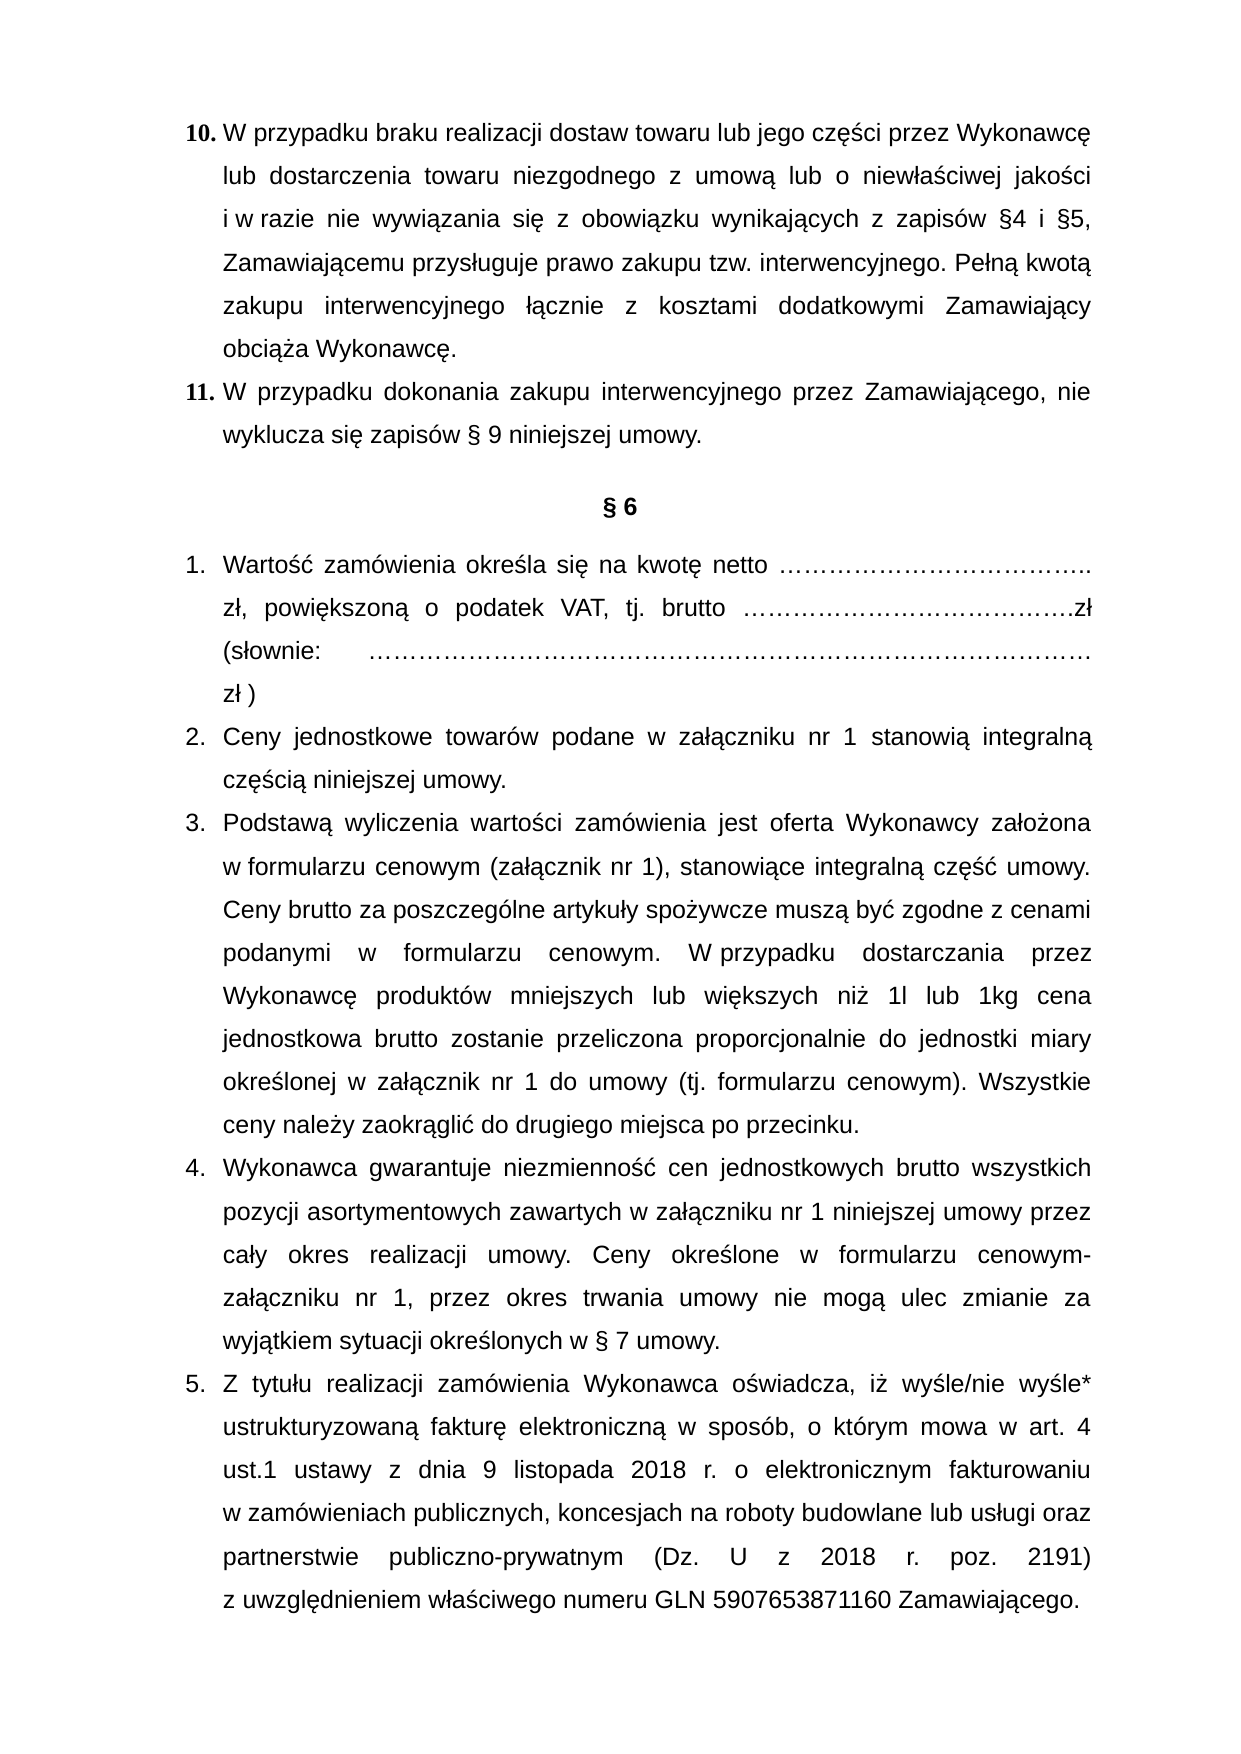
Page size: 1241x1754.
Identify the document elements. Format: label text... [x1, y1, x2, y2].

list W przypadku braku realizacji dostaw towaru lub jego części przez Wykonawcę lub dostarczenia towaru niezgodnego z umową lub o niewłaściwej jakości i w razie nie wywiązania się z obowiązku wynikających z zapisów §4 i §5, Zamawiającemu przysługuje prawo zakupu tzw. interwencyjnego. Pełną kwotą zakupu interwencyjnego łącznie z kosztami dodatkowymi Zamawiający obciąża Wykonawcę. [185, 118, 1092, 363]
list Ceny jednostkowe towarów podane w załączniku nr 1 stanowią integralną częścią niniejszej umowy. [185, 722, 1092, 794]
list Wykonawca gwarantuje niezmienność cen jednostkowych brutto wszystkich pozycji asortymentowych zawartych w załączniku nr 1 niniejszej umowy przez cały okres realizacji umowy. Ceny określone w formularzu cenowym- załączniku nr 1, przez okres trwania umowy nie mogą ulec zmianie za wyjątkiem sytuacji określonych w § 7 umowy. [185, 1153, 1092, 1355]
text § 6 [148, 492, 1092, 521]
list W przypadku dokonania zakupu interwencyjnego przez Zamawiającego, nie wyklucza się zapisów § 9 niniejszej umowy. [185, 377, 1092, 449]
list Podstawą wyliczenia wartości zamówienia jest oferta Wykonawcy założona w formularzu cenowym (załącznik nr 1), stanowiące integralną część umowy. Ceny brutto za poszczególne artykuły spożywcze muszą być zgodne z cenami podanymi w formularzu cenowym. W przypadku dostarczania przez Wykonawcę produktów mniejszych lub większych niż 1l lub 1kg cena jednostkowa brutto zostanie przeliczona proporcjonalnie do jednostki miary określonej w załącznik nr 1 do umowy (tj. formularzu cenowym). Wszystkie ceny należy zaokrąglić do drugiego miejsca po przecinku. [185, 808, 1092, 1139]
list Z tytułu realizacji zamówienia Wykonawca oświadcza, iż wyśle/nie wyśle* ustrukturyzowaną fakturę elektroniczną w sposób, o którym mowa w art. 4 ust.1 ustawy z dnia 9 listopada 2018 r. o elektronicznym fakturowaniu w zamówieniach publicznych, koncesjach na roboty budowlane lub usługi oraz partnerstwie publiczno-prywatnym (Dz. U z 2018 r. poz. 2191) z uwzględnieniem właściwego numeru GLN 5907653871160 Zamawiającego. [185, 1369, 1092, 1613]
list Wartość zamówienia określa się na kwotę netto ……………………………….. zł, powiększoną o podatek VAT, tj. brutto ………………………………….zł (słownie: …………………………………………………………………………… zł ) [185, 549, 1092, 708]
